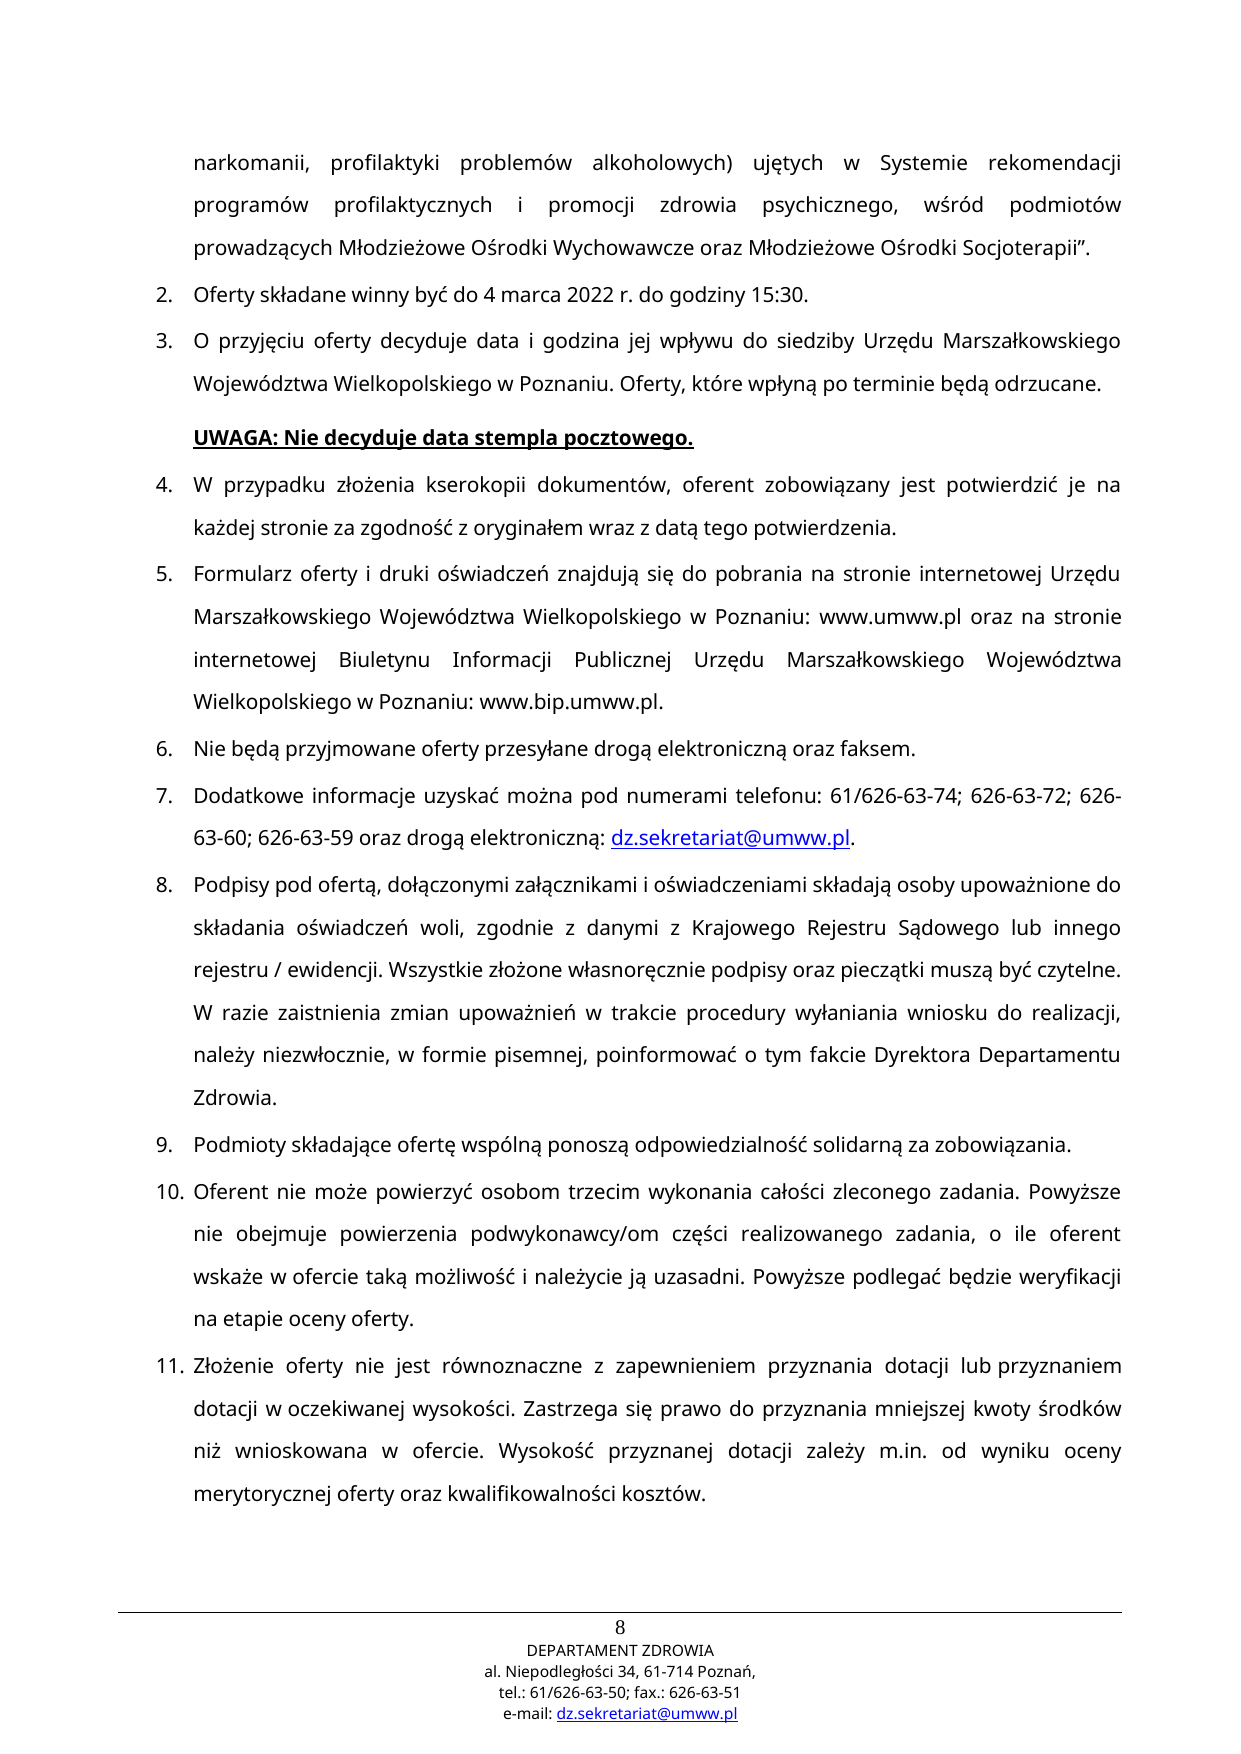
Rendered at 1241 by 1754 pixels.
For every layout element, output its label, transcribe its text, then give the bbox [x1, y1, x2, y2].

list Oferty składane winny być do 4 marca 2022 r. do godziny 15:30. [156, 280, 1122, 308]
list Nie będą przyjmowane oferty przesyłane drogą elektroniczną oraz faksem. [156, 734, 1122, 762]
list Podpisy pod ofertą, dołączonymi załącznikami i oświadczeniami składają osoby upoważnione do składania oświadczeń woli, zgodnie z danymi z Krajowego Rejestru Sądowego lub innego rejestru / ewidencji. Wszystkie złożone własnoręcznie podpisy oraz pieczątki muszą być czytelne. W razie zaistnienia zmian upoważnień w trakcie procedury wyłaniania wniosku do realizacji, należy niezwłocznie, w formie pisemnej, poinformować o tym fakcie Dyrektora Departamentu Zdrowia. [156, 870, 1122, 1112]
text UWAGA: Nie decyduje data stempla pocztowego. [193, 423, 1122, 452]
list W przypadku złożenia kserokopii dokumentów, oferent zobowiązany jest potwierdzić je na każdej stronie za zgodność z oryginałem wraz z datą tego potwierdzenia. [156, 470, 1122, 541]
list Oferent nie może powierzyć osobom trzecim wykonania całości zleconego zadania. Powyższe nie obejmuje powierzenia podwykonawcy/om części realizowanego zadania, o ile oferent wskaże w ofercie taką możliwość i należycie ją uzasadni. Powyższe podlegać będzie weryfikacji na etapie oceny oferty. [156, 1177, 1122, 1333]
list Podmioty składające ofertę wspólną ponoszą odpowiedzialność solidarną za zobowiązania. [156, 1130, 1122, 1158]
list Formularz oferty i druki oświadczeń znajdują się do pobrania na stronie internetowej Urzędu Marszałkowskiego Województwa Wielkopolskiego w Poznaniu: www.umww.pl oraz na stronie internetowej Biuletynu Informacji Publicznej Urzędu Marszałkowskiego Województwa Wielkopolskiego w Poznaniu: www.bip.umww.pl. [156, 559, 1122, 716]
list Złożenie oferty nie jest równoznaczne z zapewnieniem przyznania dotacji lub przyznaniem dotacji w oczekiwanej wysokości. Zastrzega się prawo do przyznania mniejszej kwoty środków niż wnioskowana w ofercie. Wysokość przyznanej dotacji zależy m.in. od wyniku oceny merytorycznej oferty oraz kwalifikowalności kosztów. [156, 1351, 1122, 1508]
list O przyjęciu oferty decyduje data i godzina jej wpływu do siedziby Urzędu Marszałkowskiego Województwa Wielkopolskiego w Poznaniu. Oferty, które wpłyną po terminie będą odrzucane. [156, 326, 1122, 397]
list Dodatkowe informacje uzyskać można pod numerami telefonu: 61/626-63-74; 626-63-72; 626-63-60; 626-63-59 oraz drogą elektroniczną: dz.sekretariat@umww.pl. [156, 781, 1122, 852]
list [156, 148, 1122, 261]
